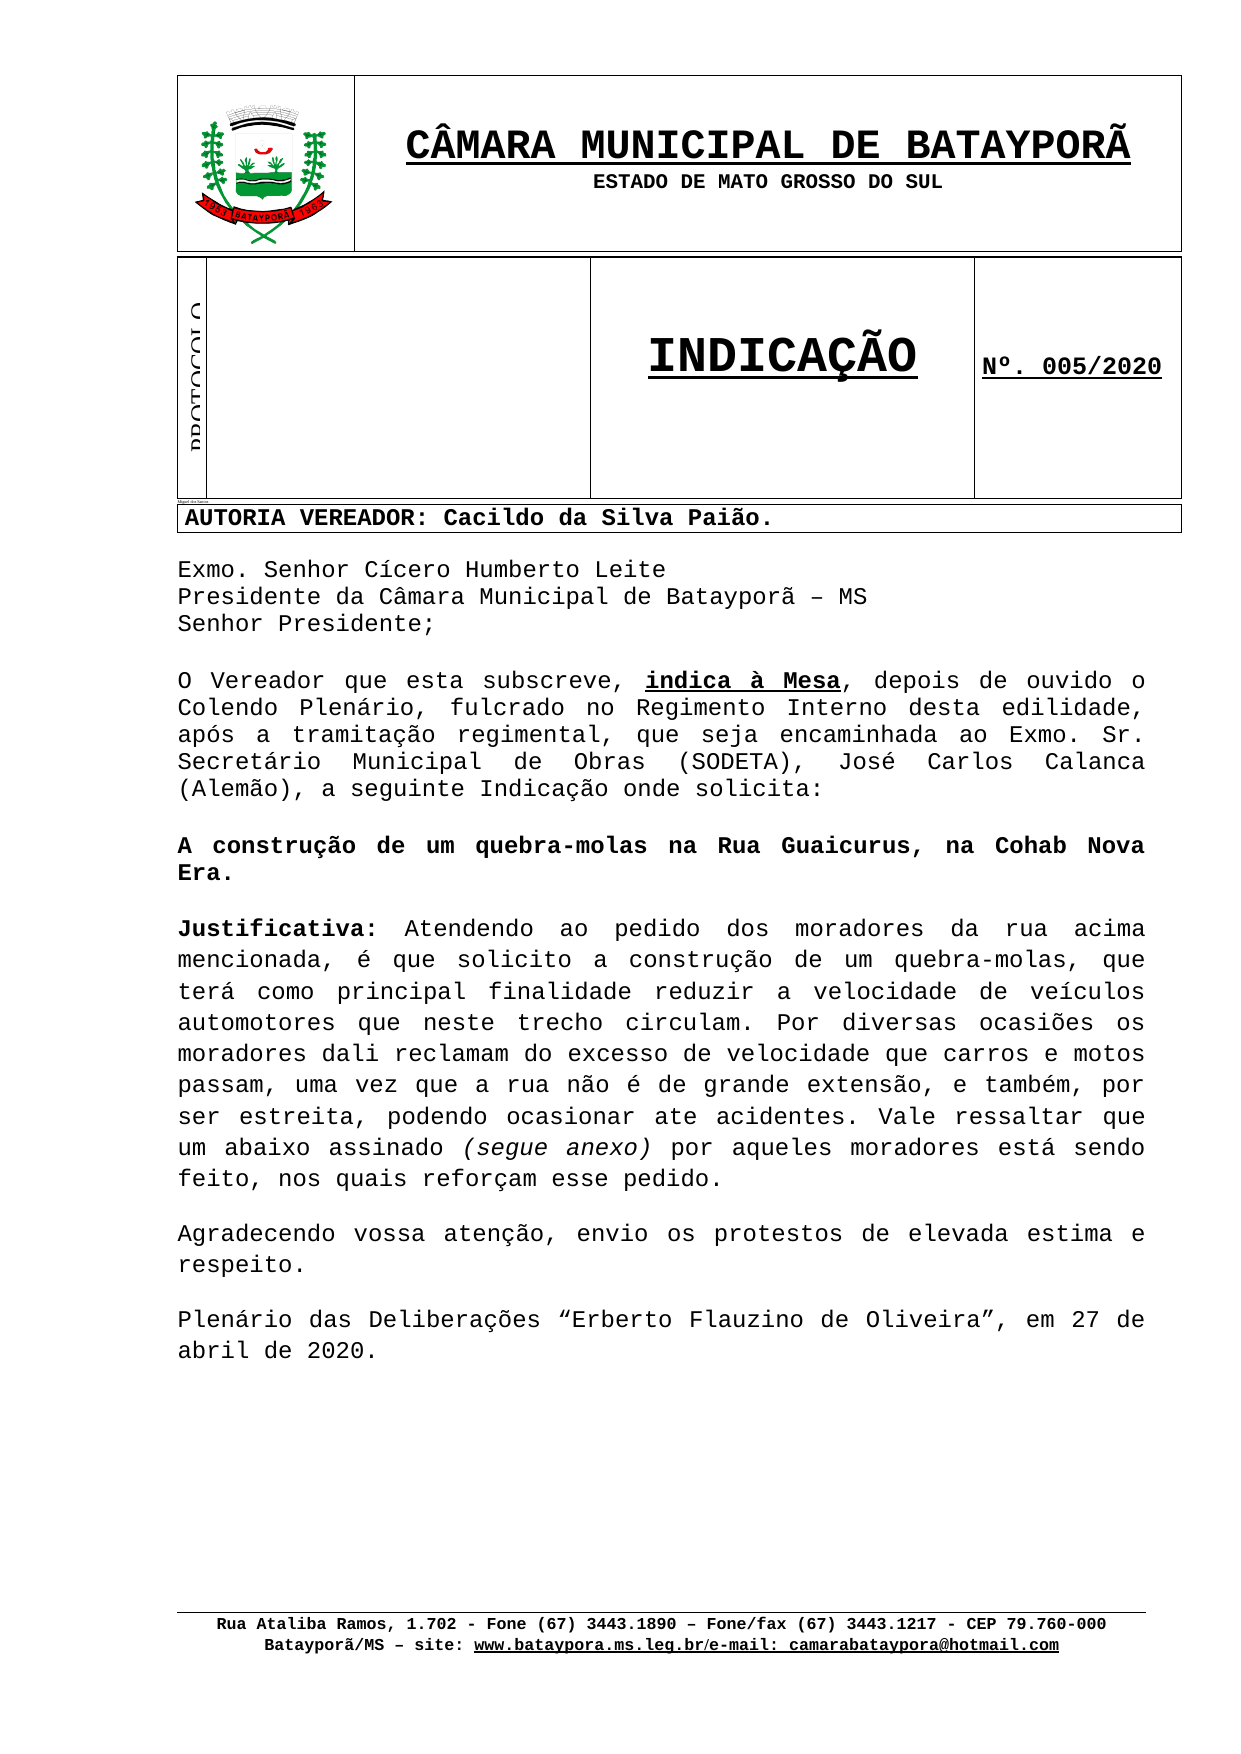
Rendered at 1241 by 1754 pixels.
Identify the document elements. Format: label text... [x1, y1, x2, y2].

subtitle Senhor Presidente; [177, 612, 1146, 639]
text A construção de um quebra-molas na Rua Guaicurus, na Cohab Nova Era. [177, 833, 1146, 887]
text O Vereador que esta subscreve, indica à Mesa, depois de ouvido o Colendo Plenário, fulcrado no Regimento Interno desta edilidade, após a tramitação regimental, que seja encaminhada ao Exmo. Sr. Secretário Municipal de Obras (SODETA), José Carlos Calanca (Alemão), a seguinte Indicação onde solicita: [177, 668, 1146, 804]
text Justificativa: Atendendo ao pedido dos moradores da rua acima mencionada, é que solicito a construção de um quebra-molas, que terá como principal finalidade reduzir a velocidade de veículos automotores que neste trecho circulam. Por diversas ocasiões os moradores dali reclamam do excesso de velocidade que carros e motos passam, uma vez que a rua não é de grande extensão, e também, por ser estreita, podendo ocasionar ate acidentes. Vale ressaltar que um abaixo assinado (segue anexo) por aqueles moradores está sendo feito, nos quais reforçam esse pedido. [177, 917, 1146, 1194]
text Exmo. Senhor Cícero Humberto Leite [177, 557, 1146, 584]
text Presidente da Câmara Municipal de Batayporã – MS [177, 584, 1146, 612]
text Agradecendo vossa atenção, envio os protestos de elevada estima e respeito. [177, 1221, 1146, 1280]
text Plenário das Deliberações “Erberto Flauzino de Oliveira”, em 27 de abril de 2020. [177, 1307, 1146, 1366]
